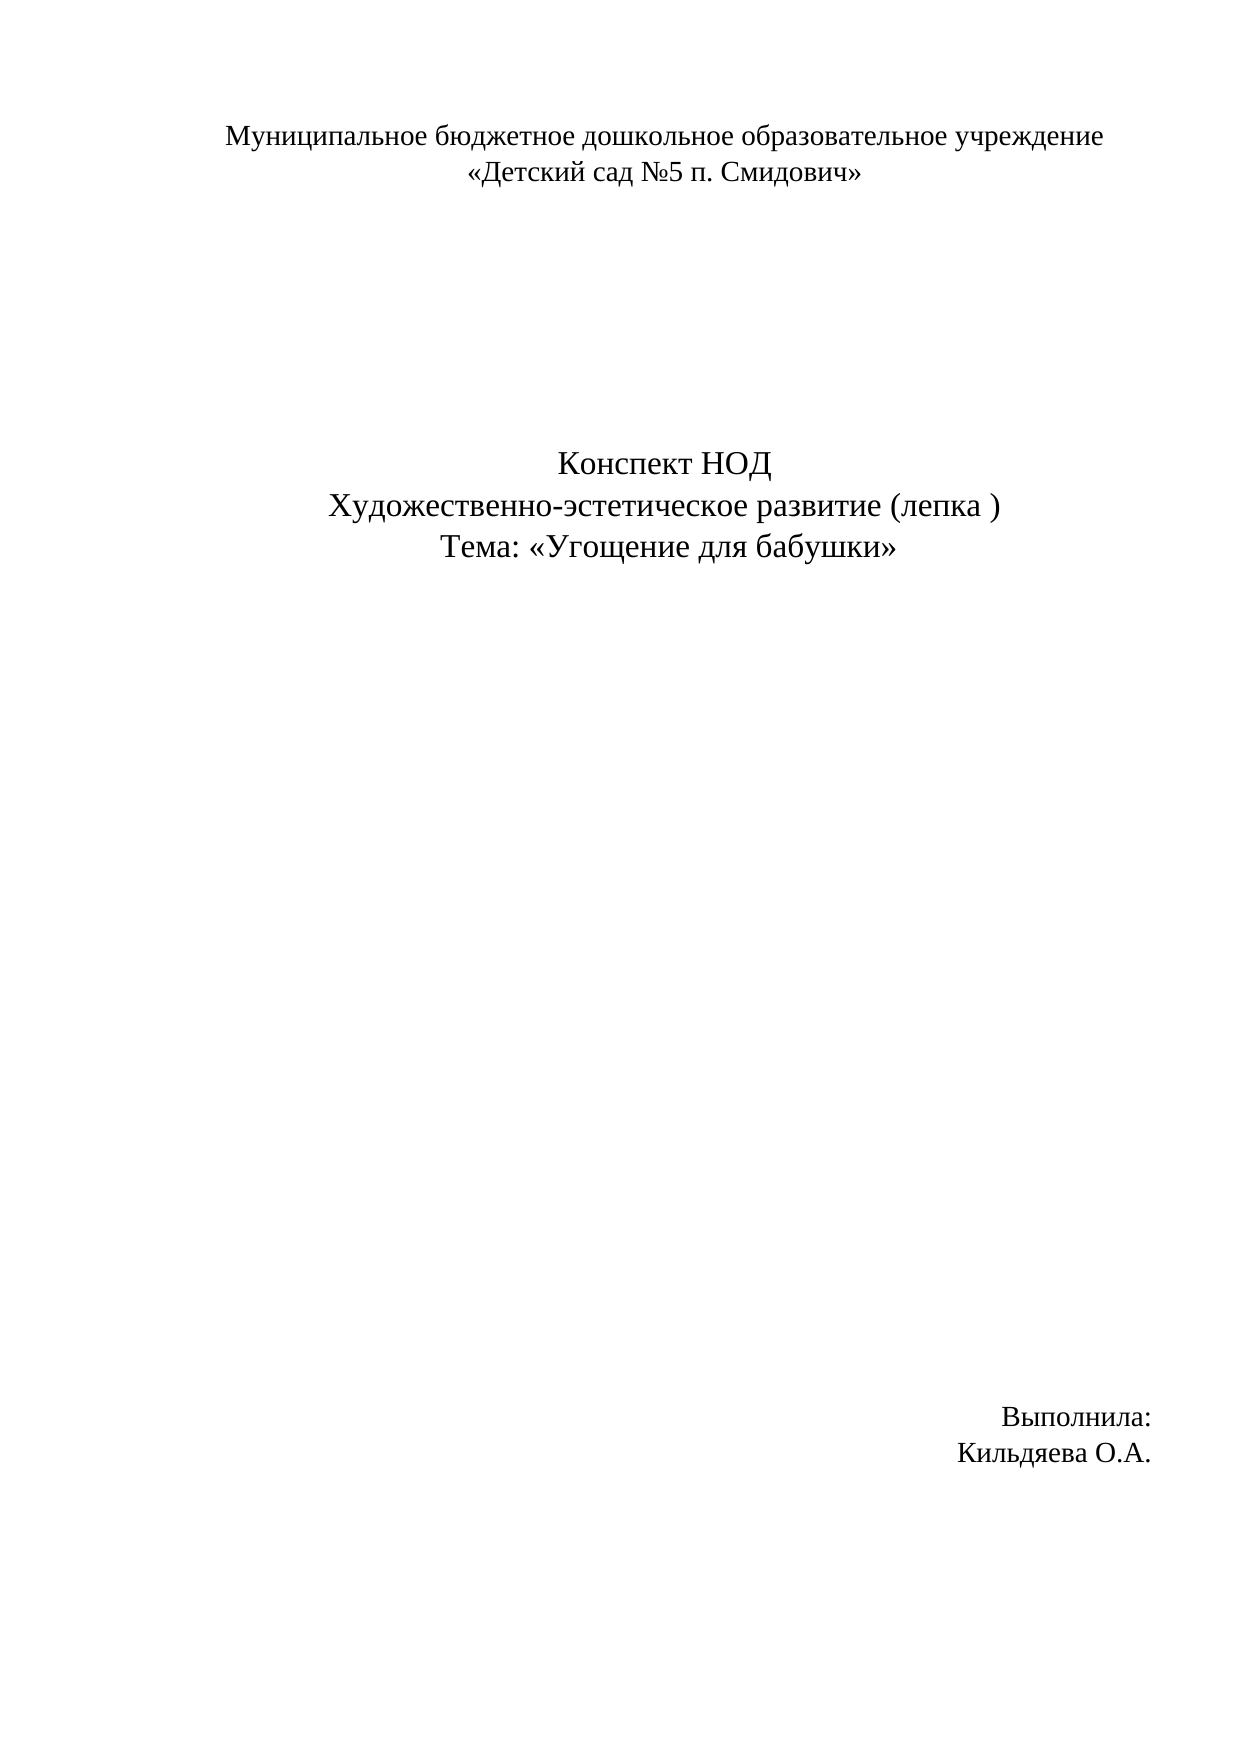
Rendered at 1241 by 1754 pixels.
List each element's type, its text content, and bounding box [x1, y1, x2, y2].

text Художественно-эстетическое развитие (лепка ) [177, 485, 1152, 523]
text Тема: «Угощение для бабушки» [177, 526, 1152, 564]
text Конспект НОД [177, 443, 1152, 482]
text Выполнила: [177, 1399, 1152, 1432]
text Муниципальное бюджетное дошкольное образовательное учреждение «Детский сад №5 п. Смидович» [177, 118, 1152, 188]
text Кильдяева О.А. [177, 1435, 1152, 1468]
